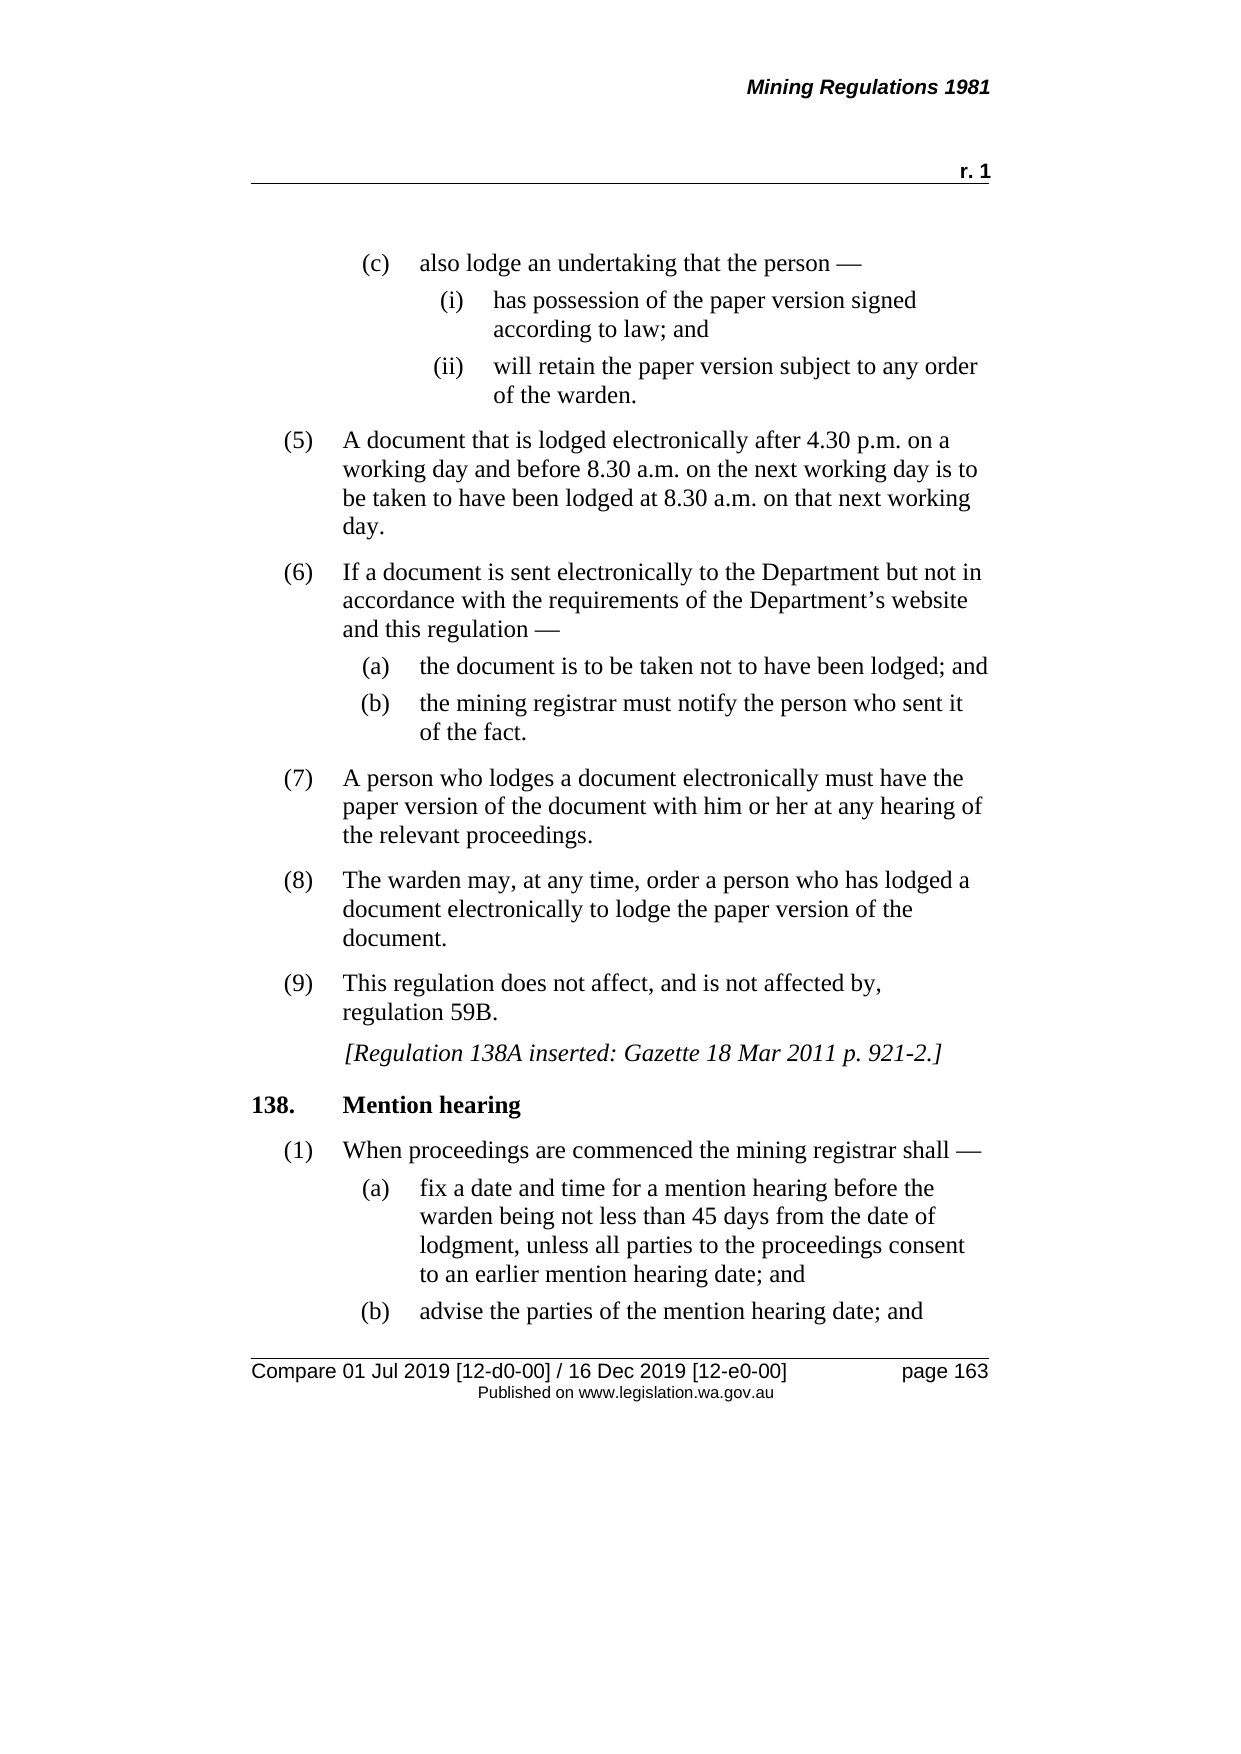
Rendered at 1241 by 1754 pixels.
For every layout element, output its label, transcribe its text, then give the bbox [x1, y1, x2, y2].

subtitle 138. Mention hearing [251, 1090, 989, 1119]
text [Regulation 138A inserted: Gazette 18 Mar 2011 p. 921-2.] [251, 1038, 989, 1067]
text (b) advise the parties of the mention hearing date; and [251, 1296, 989, 1325]
text (9) This regulation does not affect, and is not affected by, regulation 59B. [251, 968, 989, 1026]
text (a) the document is to be taken not to have been lodged; and [251, 651, 989, 680]
text (a) fix a date and time for a mention hearing before the warden being not less than 45 days from the date of lodgment, unless all parties to the proceedings consent to an earlier mention hearing date; and [251, 1173, 989, 1288]
text (7) A person who lodges a document electronically must have the paper version of the document with him or her at any hearing of the relevant proceedings. [251, 763, 989, 849]
text (5) A document that is lodged electronically after 4.30 p.m. on a working day and before 8.30 a.m. on the next working day is to be taken to have been lodged at 8.30 a.m. on that next working day. [251, 425, 989, 540]
text (8) The warden may, at any time, order a person who has lodged a document electronically to lodge the paper version of the document. [251, 866, 989, 952]
text (b) the mining registrar must notify the person who sent it of the fact. [251, 688, 989, 746]
text (c) also lodge an undertaking that the person — [251, 248, 989, 277]
text (1) When proceedings are commenced the mining registrar shall — [251, 1136, 989, 1164]
text (6) If a document is sent electronically to the Department but not in accordance with the requirements of the Department’s website and this regulation — [251, 557, 989, 643]
text (i) has possession of the paper version signed according to law; and [251, 285, 989, 343]
text (ii) will retain the paper version subject to any order of the warden. [251, 351, 989, 408]
